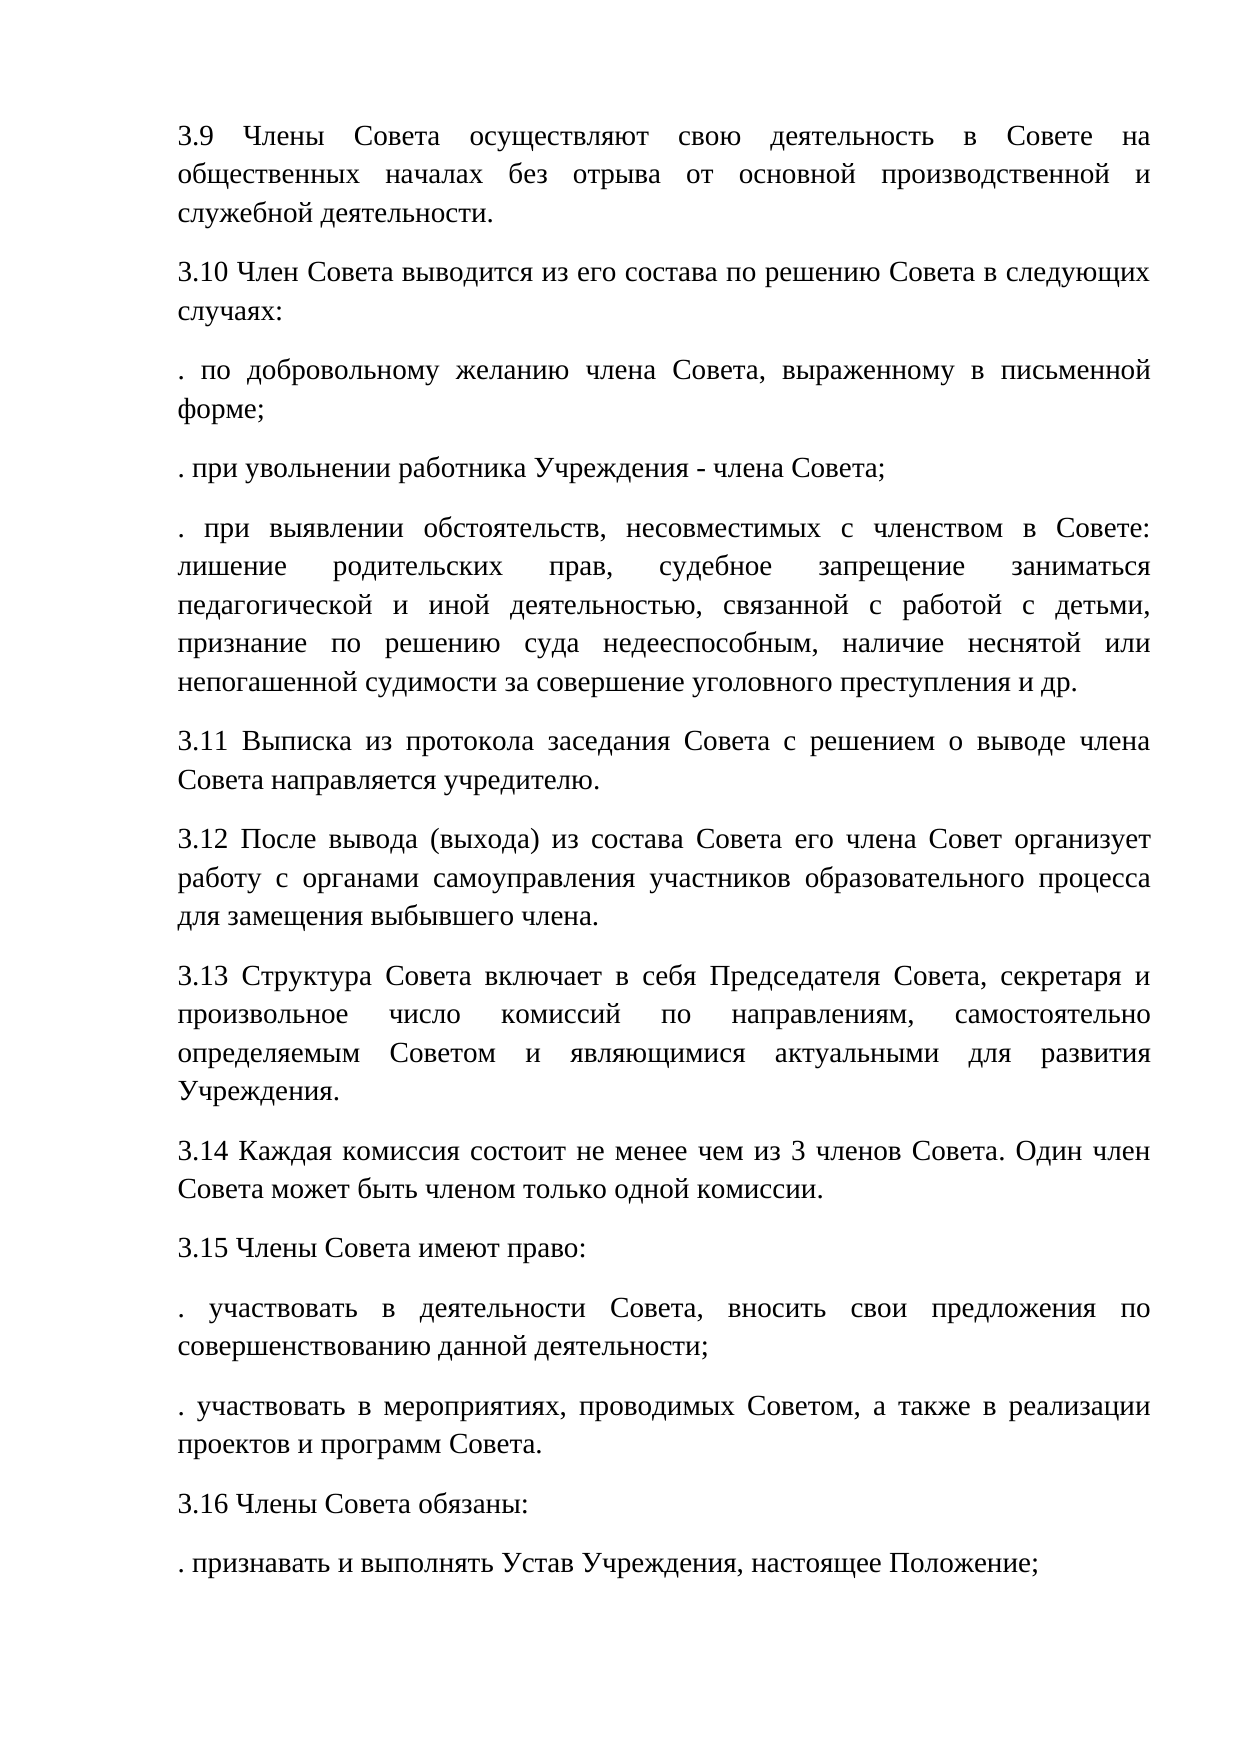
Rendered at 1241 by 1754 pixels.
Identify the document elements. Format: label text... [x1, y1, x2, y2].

text 3.14 Каждая комиссия состоит не менее чем из 3 членов Совета. Один член Совета может быть членом только одной комиссии. [177, 1133, 1152, 1205]
text . при увольнении работника Учреждения - члена Совета; [177, 450, 1152, 484]
text 3.11 Выписка из протокола заседания Совета с решением о выводе члена Совета направляется учредителю. [177, 723, 1152, 795]
text 3.10 Член Совета выводится из его состава по решению Совета в следующих случаях: [177, 254, 1152, 327]
text 3.12 После вывода (выхода) из состава Совета его члена Совет организует работу с органами самоуправления участников образовательного процесса для замещения выбывшего члена. [177, 821, 1152, 932]
text . участвовать в мероприятиях, проводимых Советом, а также в реализации проектов и программ Совета. [177, 1388, 1152, 1460]
text . при выявлении обстоятельств, несовместимых с членством в Совете: лишение родительских прав, судебное запрещение заниматься педагогической и иной деятельностью, связанной с работой с детьми, признание по решению суда недееспособным, наличие неснятой или непогашенной судимости за совершение уголовного преступления и др. [177, 510, 1152, 697]
text 3.13 Структура Совета включает в себя Председателя Совета, секретаря и произвольное число комиссий по направлениям, самостоятельно определяемым Советом и являющимися актуальными для развития Учреждения. [177, 958, 1152, 1107]
text 3.9 Члены Совета осуществляют свою деятельность в Совете на общественных началах без отрыва от основной производственной и служебной деятельности. [177, 118, 1152, 229]
text . признавать и выполнять Устав Учреждения, настоящее Положение; [177, 1545, 1152, 1579]
text . по добровольному желанию члена Совета, выраженному в письменной форме; [177, 352, 1152, 424]
text 3.16 Члены Совета обязаны: [177, 1486, 1152, 1519]
text . участвовать в деятельности Совета, вносить свои предложения по совершенствованию данной деятельности; [177, 1290, 1152, 1362]
text 3.15 Члены Совета имеют право: [177, 1231, 1152, 1264]
